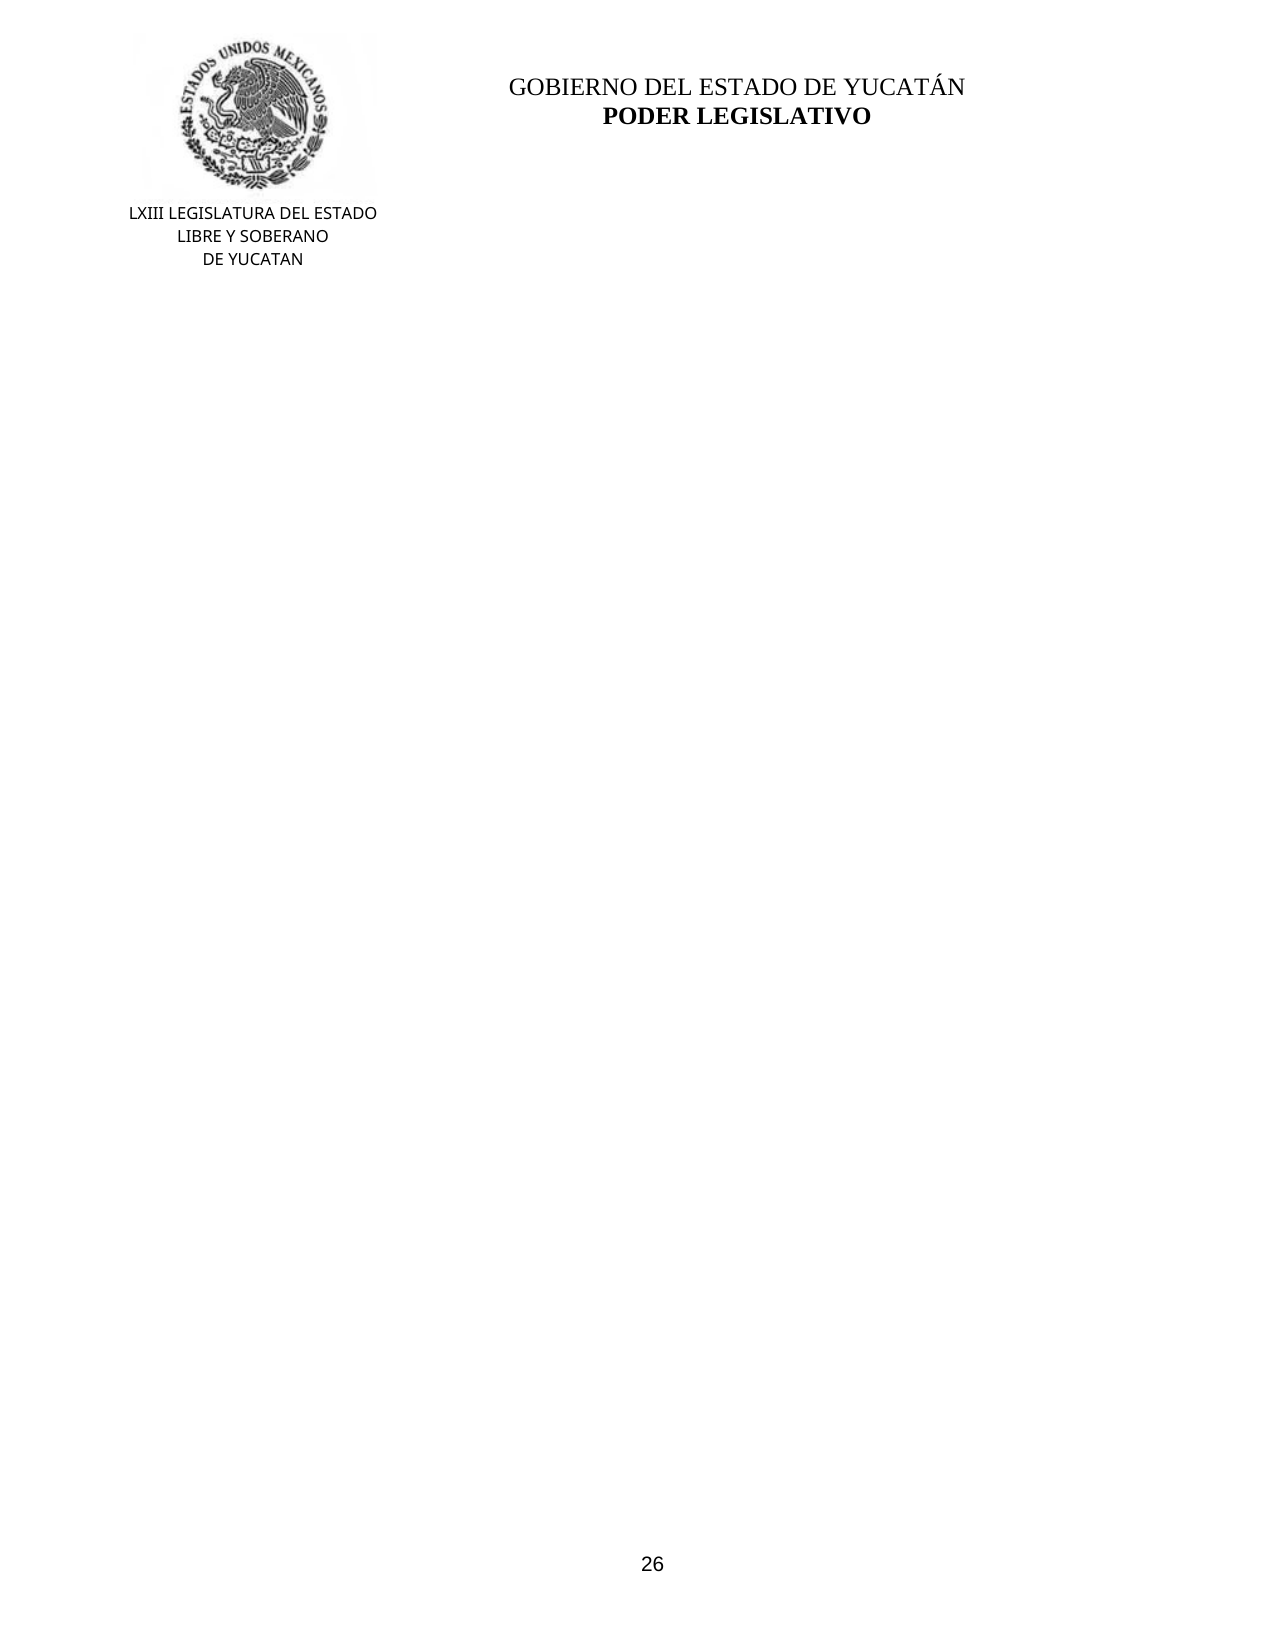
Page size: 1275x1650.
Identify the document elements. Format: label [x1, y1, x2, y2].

picture [133, 33, 378, 204]
